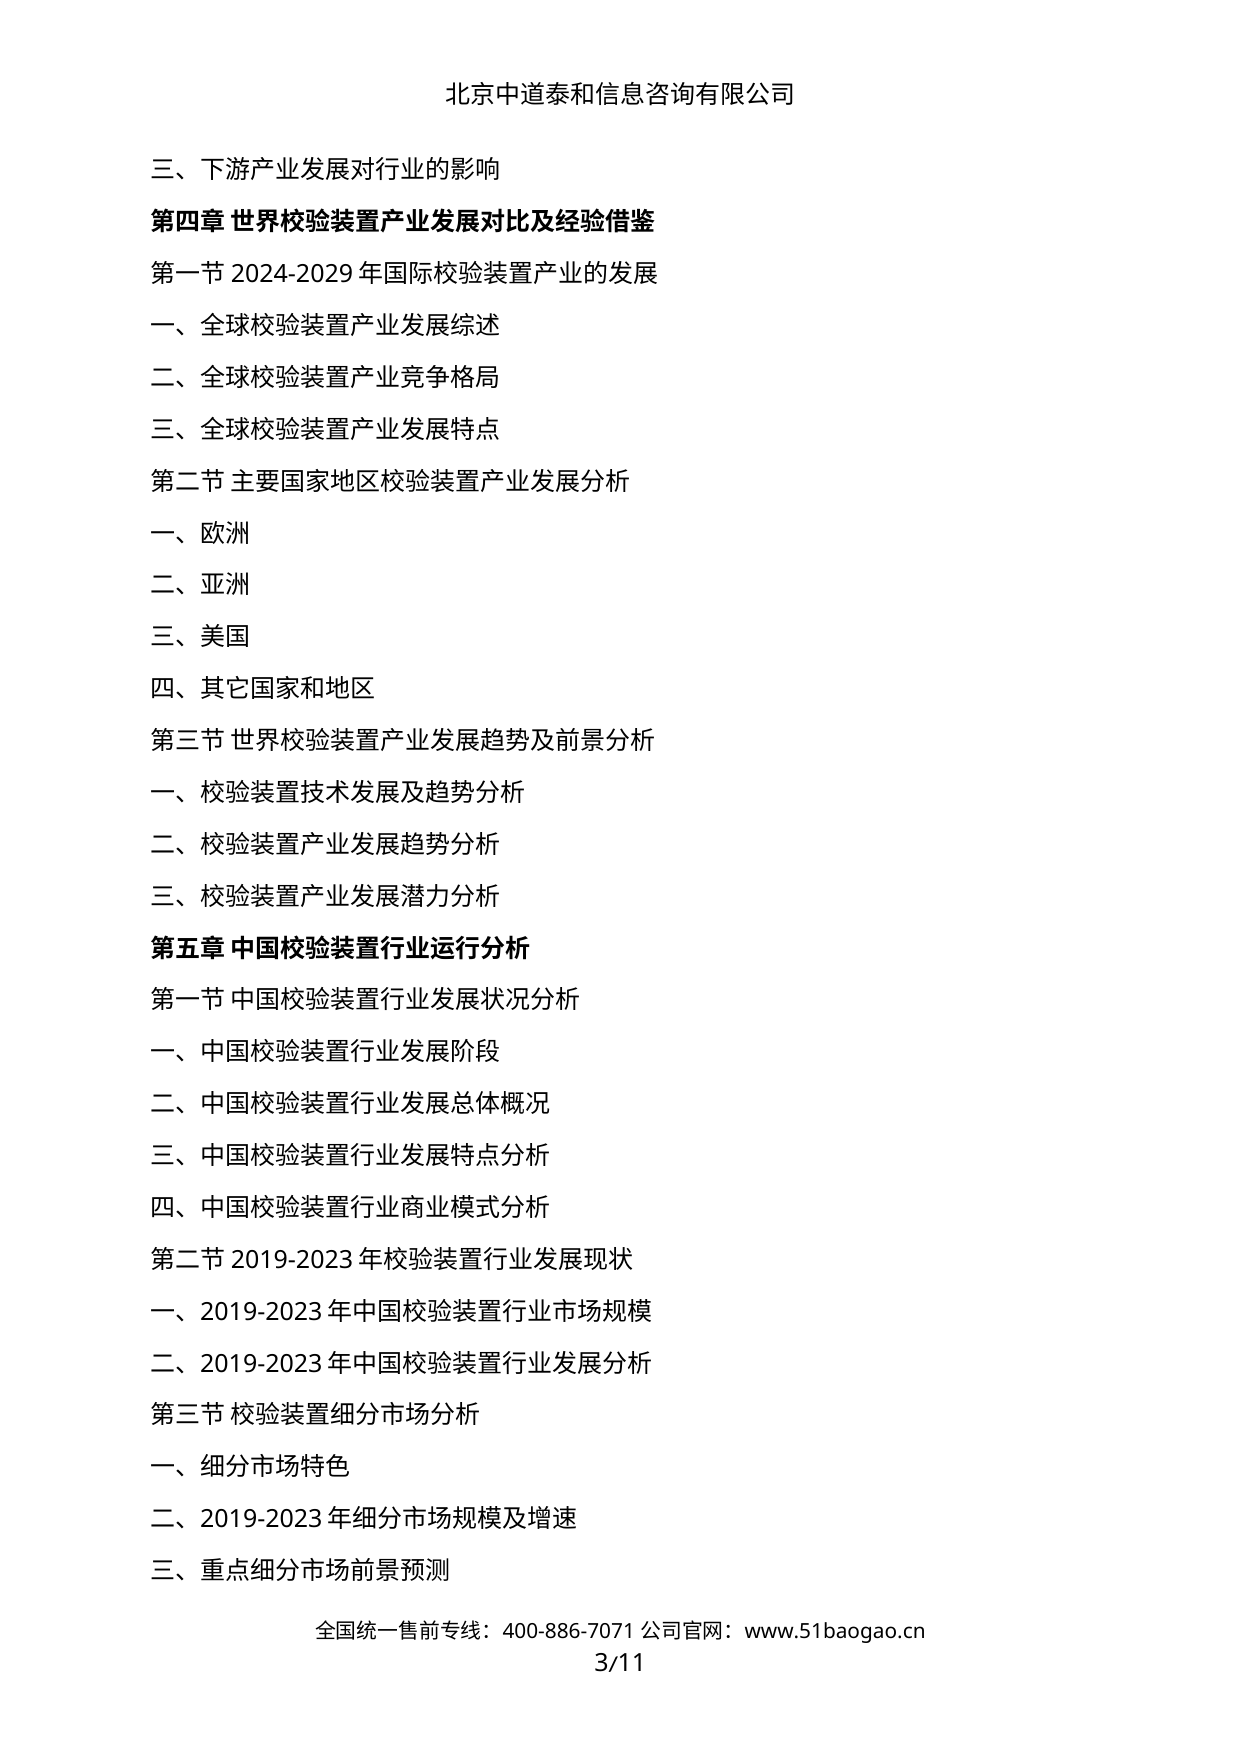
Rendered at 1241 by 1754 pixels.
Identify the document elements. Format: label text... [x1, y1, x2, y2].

text 第一节 中国校验装置行业发展状况分析 [150, 980, 1090, 1016]
text 一、校验装置技术发展及趋势分析 [150, 772, 1090, 809]
text 三、下游产业发展对行业的影响 [150, 150, 1090, 186]
text 二、2019-2023年细分市场规模及增速 [150, 1499, 1090, 1535]
text 三、全球校验装置产业发展特点 [150, 409, 1090, 446]
text 三、校验装置产业发展潜力分析 [150, 876, 1090, 912]
text 三、重点细分市场前景预测 [150, 1551, 1090, 1587]
text 一、细分市场特色 [150, 1447, 1090, 1483]
text 一、全球校验装置产业发展综述 [150, 306, 1090, 342]
text 一、中国校验装置行业发展阶段 [150, 1032, 1090, 1068]
text 第三节 世界校验装置产业发展趋势及前景分析 [150, 721, 1090, 757]
text 二、全球校验装置产业竞争格局 [150, 357, 1090, 394]
text 第一节 2024-2029年国际校验装置产业的发展 [150, 254, 1090, 290]
text 一、2019-2023年中国校验装置行业市场规模 [150, 1291, 1090, 1327]
text 二、校验装置产业发展趋势分析 [150, 824, 1090, 861]
text 二、中国校验装置行业发展总体概况 [150, 1084, 1090, 1120]
text 第五章 中国校验装置行业运行分析 [150, 928, 1090, 964]
text 一、欧洲 [150, 513, 1090, 549]
text 第三节 校验装置细分市场分析 [150, 1395, 1090, 1431]
text 四、中国校验装置行业商业模式分析 [150, 1187, 1090, 1224]
text 第二节 主要国家地区校验装置产业发展分析 [150, 461, 1090, 497]
text 三、美国 [150, 617, 1090, 653]
text 第二节 2019-2023年校验装置行业发展现状 [150, 1239, 1090, 1276]
text 三、中国校验装置行业发展特点分析 [150, 1136, 1090, 1172]
text 第四章 世界校验装置产业发展对比及经验借鉴 [150, 202, 1090, 238]
text 二、2019-2023年中国校验装置行业发展分析 [150, 1343, 1090, 1379]
text 二、亚洲 [150, 565, 1090, 601]
text 四、其它国家和地区 [150, 669, 1090, 705]
